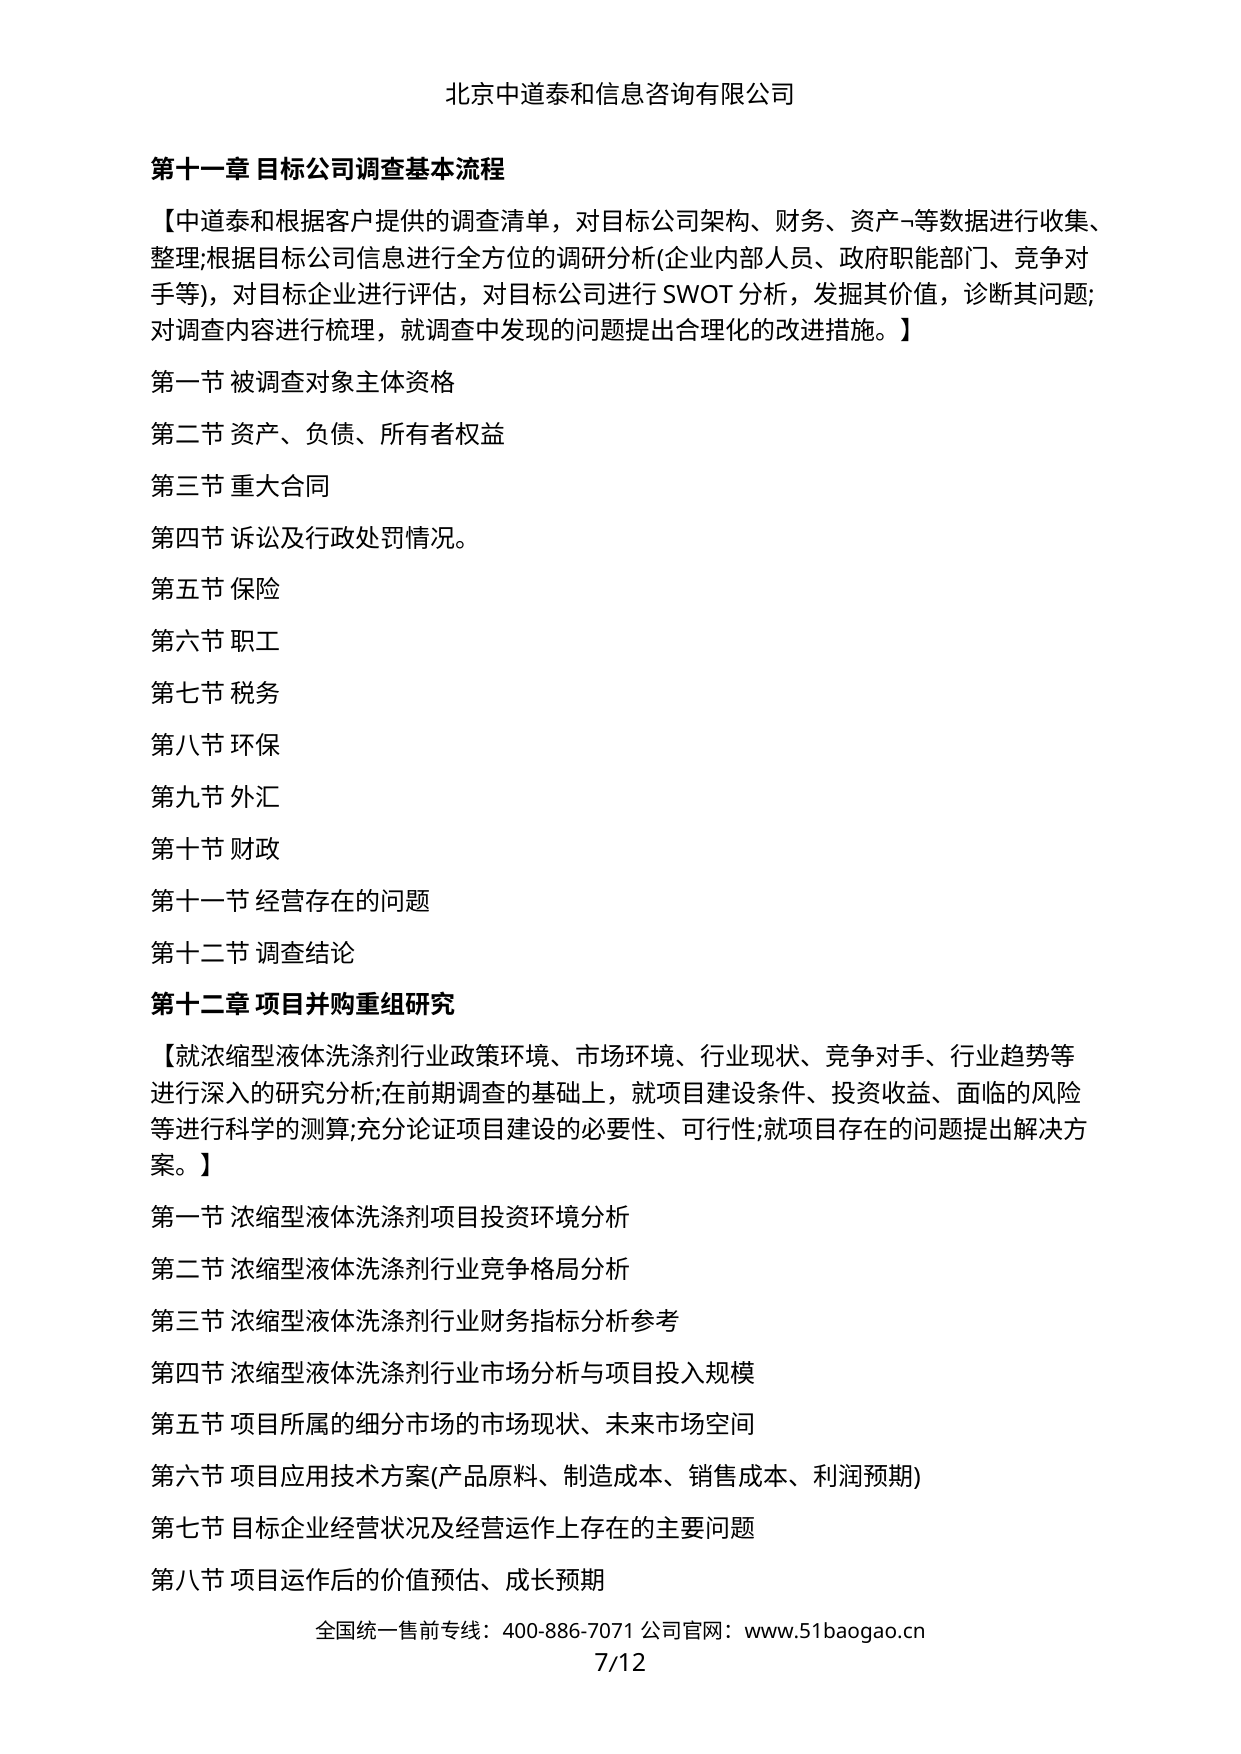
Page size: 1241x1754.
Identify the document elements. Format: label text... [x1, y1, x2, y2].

text 【就浓缩型液体洗涤剂行业政策环境、市场环境、行业现状、竞争对手、行业趋势等进行深入的研究分析;在前期调查的基础上，就项目建设条件、投资收益、面临的风险等进行科学的测算;充分论证项目建设的必要性、可行性;就项目存在的问题提出解决方案。】 [150, 1037, 1090, 1182]
text 第九节 外汇 [150, 777, 1090, 814]
text 第十二节 调查结论 [150, 933, 1090, 969]
text 第四节 浓缩型液体洗涤剂行业市场分析与项目投入规模 [150, 1353, 1090, 1389]
text 第五节 项目所属的细分市场的市场现状、未来市场空间 [150, 1405, 1090, 1441]
text 第七节 税务 [150, 674, 1090, 710]
text 第一节 浓缩型液体洗涤剂项目投资环境分析 [150, 1197, 1090, 1234]
text 第六节 职工 [150, 622, 1090, 658]
text 第三节 重大合同 [150, 466, 1090, 502]
text 第三节 浓缩型液体洗涤剂行业财务指标分析参考 [150, 1301, 1090, 1337]
text 第二节 资产、负债、所有者权益 [150, 414, 1090, 451]
text 第二节 浓缩型液体洗涤剂行业竞争格局分析 [150, 1249, 1090, 1286]
text 第一节 被调查对象主体资格 [150, 362, 1090, 399]
text 第十二章 项目并购重组研究 [150, 985, 1090, 1021]
text 【中道泰和根据客户提供的调查清单，对目标公司架构、财务、资产¬等数据进行收集、整理;根据目标公司信息进行全方位的调研分析(企业内部人员、政府职能部门、竞争对手等)，对目标企业进行评估，对目标公司进行SWOT分析，发掘其价值，诊断其问题;对调查内容进行梳理，就调查中发现的问题提出合理化的改进措施。】 [150, 202, 1090, 347]
text 第六节 项目应用技术方案(产品原料、制造成本、销售成本、利润预期) [150, 1457, 1090, 1493]
text 第十一章 目标公司调查基本流程 [150, 150, 1090, 186]
text 第八节 环保 [150, 726, 1090, 762]
text 第十节 财政 [150, 829, 1090, 866]
text 第八节 项目运作后的价值预估、成长预期 [150, 1561, 1090, 1597]
text 第四节 诉讼及行政处罚情况。 [150, 518, 1090, 554]
text 第七节 目标企业经营状况及经营运作上存在的主要问题 [150, 1509, 1090, 1545]
text 第十一节 经营存在的问题 [150, 881, 1090, 917]
text 第五节 保险 [150, 570, 1090, 606]
